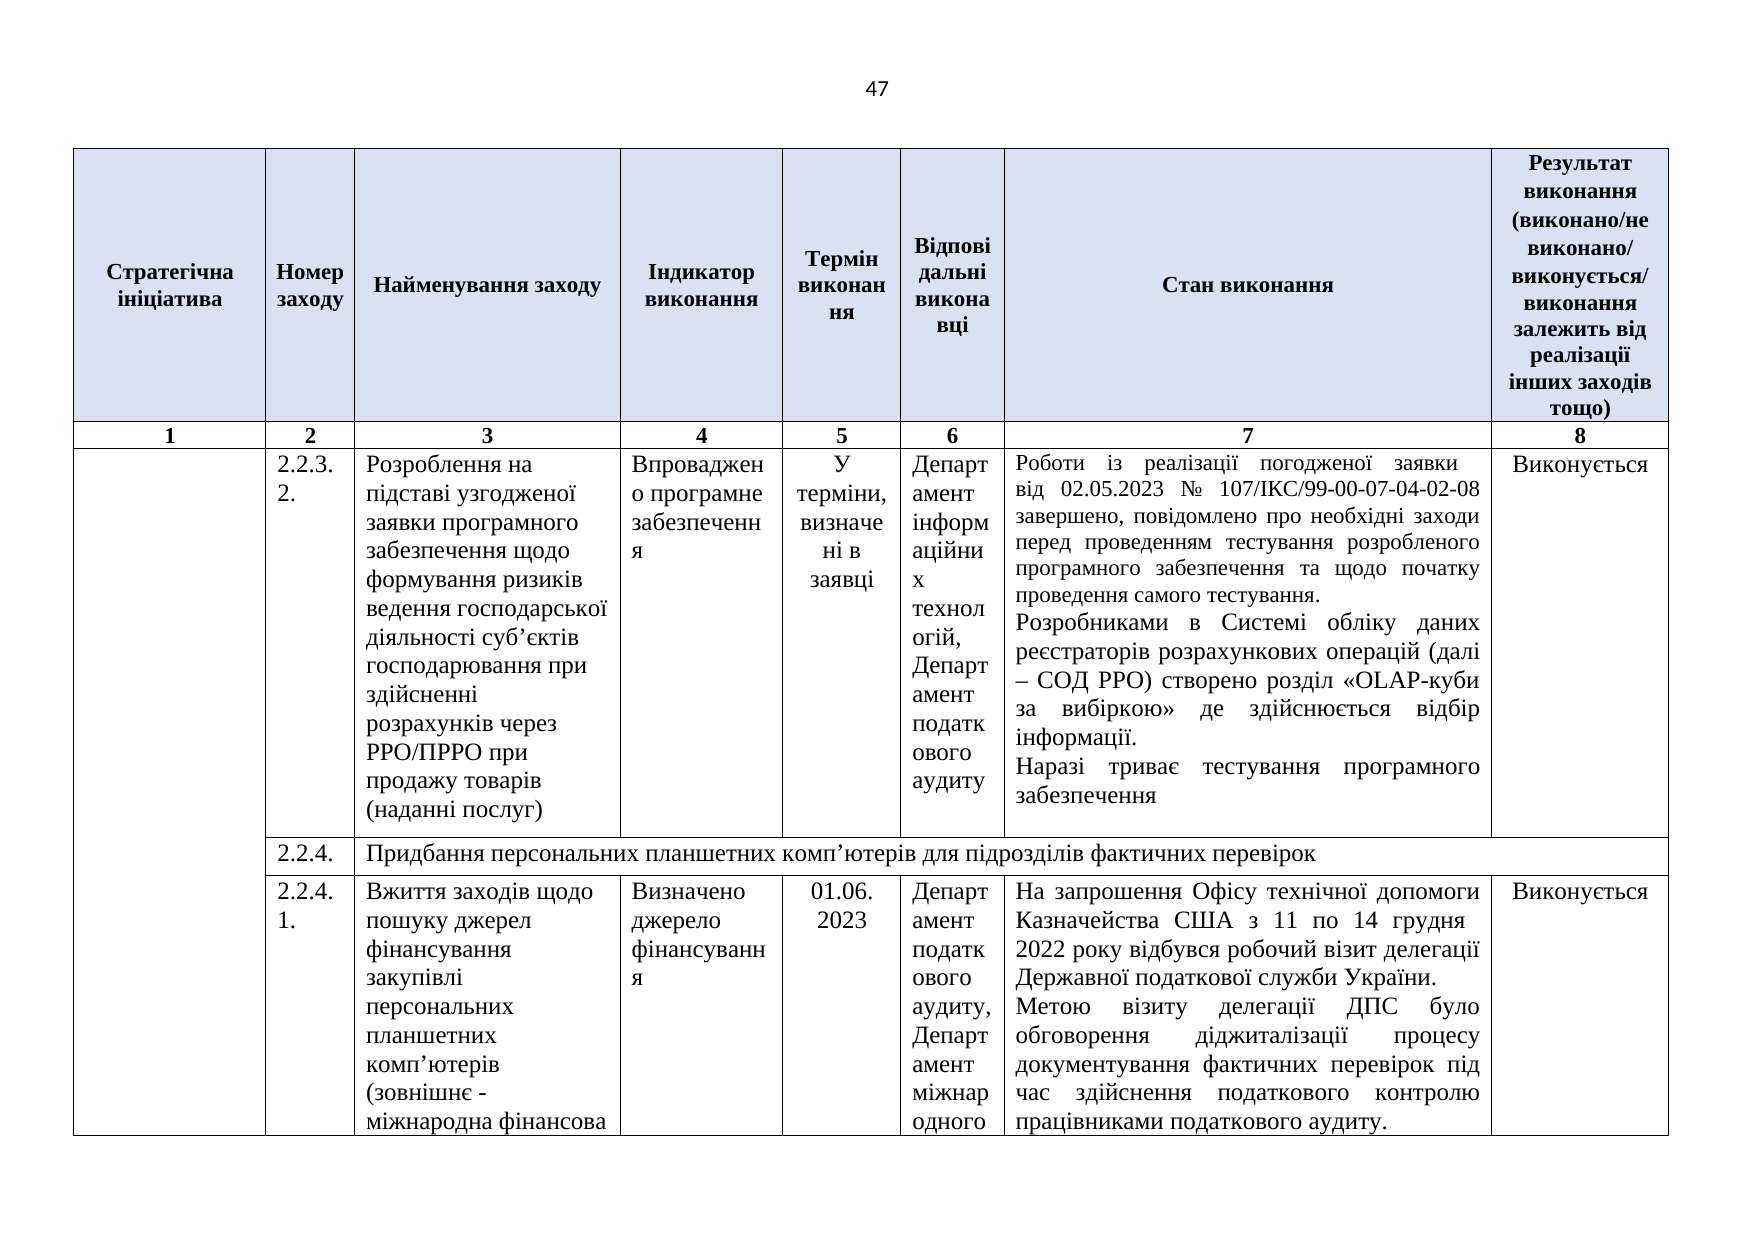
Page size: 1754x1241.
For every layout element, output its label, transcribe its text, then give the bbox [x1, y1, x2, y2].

table_cell Департамент інформаційних технологій, Департамент податкового аудиту [901, 449, 1004, 837]
table_header Стратегічна ініціатива [74, 149, 265, 421]
table_header Відповідальні виконавці [901, 149, 1004, 421]
table_header Термін виконання [783, 149, 900, 421]
table_cell Роботи із реалізації погодженої заявки від 02.05.2023 № 107/ІКС/99-00-07-04-02-08 завершено, повідомлено про необхідні заходи перед проведенням тестування розробленого програмного забезпечення та щодо початку проведення самого тестування. Розробниками в Системі обліку даних реєстраторів розрахункових операцій (далі – СОД РРО) створено розділ «OLAP-куби за вибіркою» де здійснюється відбір інформації. Наразі триває тестування програмного забезпечення [1005, 449, 1491, 837]
table_cell Визначено джерело фінансування [621, 876, 782, 1135]
table_cell Впроваджено програмне забезпечення [621, 449, 782, 837]
table_cell 2 [266, 422, 354, 448]
table_cell 01.06. 2023 [783, 876, 900, 1135]
table_cell 2.2.4. [266, 838, 354, 875]
table_cell Вжиття заходів щодо пошуку джерел фінансування закупівлі персональних планшетних комп’ютерів (зовнішнє - міжнародна фінансова допомога/внутрішнє - бюджетне фінансування) [355, 876, 620, 1135]
table_header Результат виконання (виконано/не виконано/ виконується/виконання залежить від реалізації інших заходів тощо) [1492, 149, 1668, 421]
table_cell 1 [74, 422, 265, 448]
table_cell Департамент податкового аудиту, Департамент міжнародного співробітництва, Департамент фінансового забезпечення та бухгалтерського обліку [901, 876, 1004, 1135]
table_cell 5 [783, 422, 900, 448]
table_cell 7 [1005, 422, 1491, 448]
table_cell 2.2.3.2. [266, 449, 354, 837]
table_cell Придбання персональних планшетних комп’ютерів для підрозділів фактичних перевірок [355, 838, 1668, 875]
table_cell 4 [621, 422, 782, 448]
table_cell 3 [355, 422, 620, 448]
table_header Номер заходу [266, 149, 354, 421]
table_cell Виконується [1492, 876, 1668, 1135]
table_cell 8 [1492, 422, 1668, 448]
table_header Стан виконання [1005, 149, 1491, 421]
table_cell 2.2.4.1. [266, 876, 354, 1135]
table_cell У терміни, визначені в заявці [783, 449, 900, 837]
table_header Індикатор виконання [621, 149, 782, 421]
table_header Найменування заходу [355, 149, 620, 421]
table_cell Виконується [1492, 449, 1668, 837]
table_cell 6 [901, 422, 1004, 448]
table_cell Розроблення на підставі узгодженої заявки програмного забезпечення щодо формування ризиків ведення господарської діяльності суб’єктів господарювання при здійсненні розрахунків через РРО/ПРРО при продажу товарів (наданні послуг) [355, 449, 620, 837]
